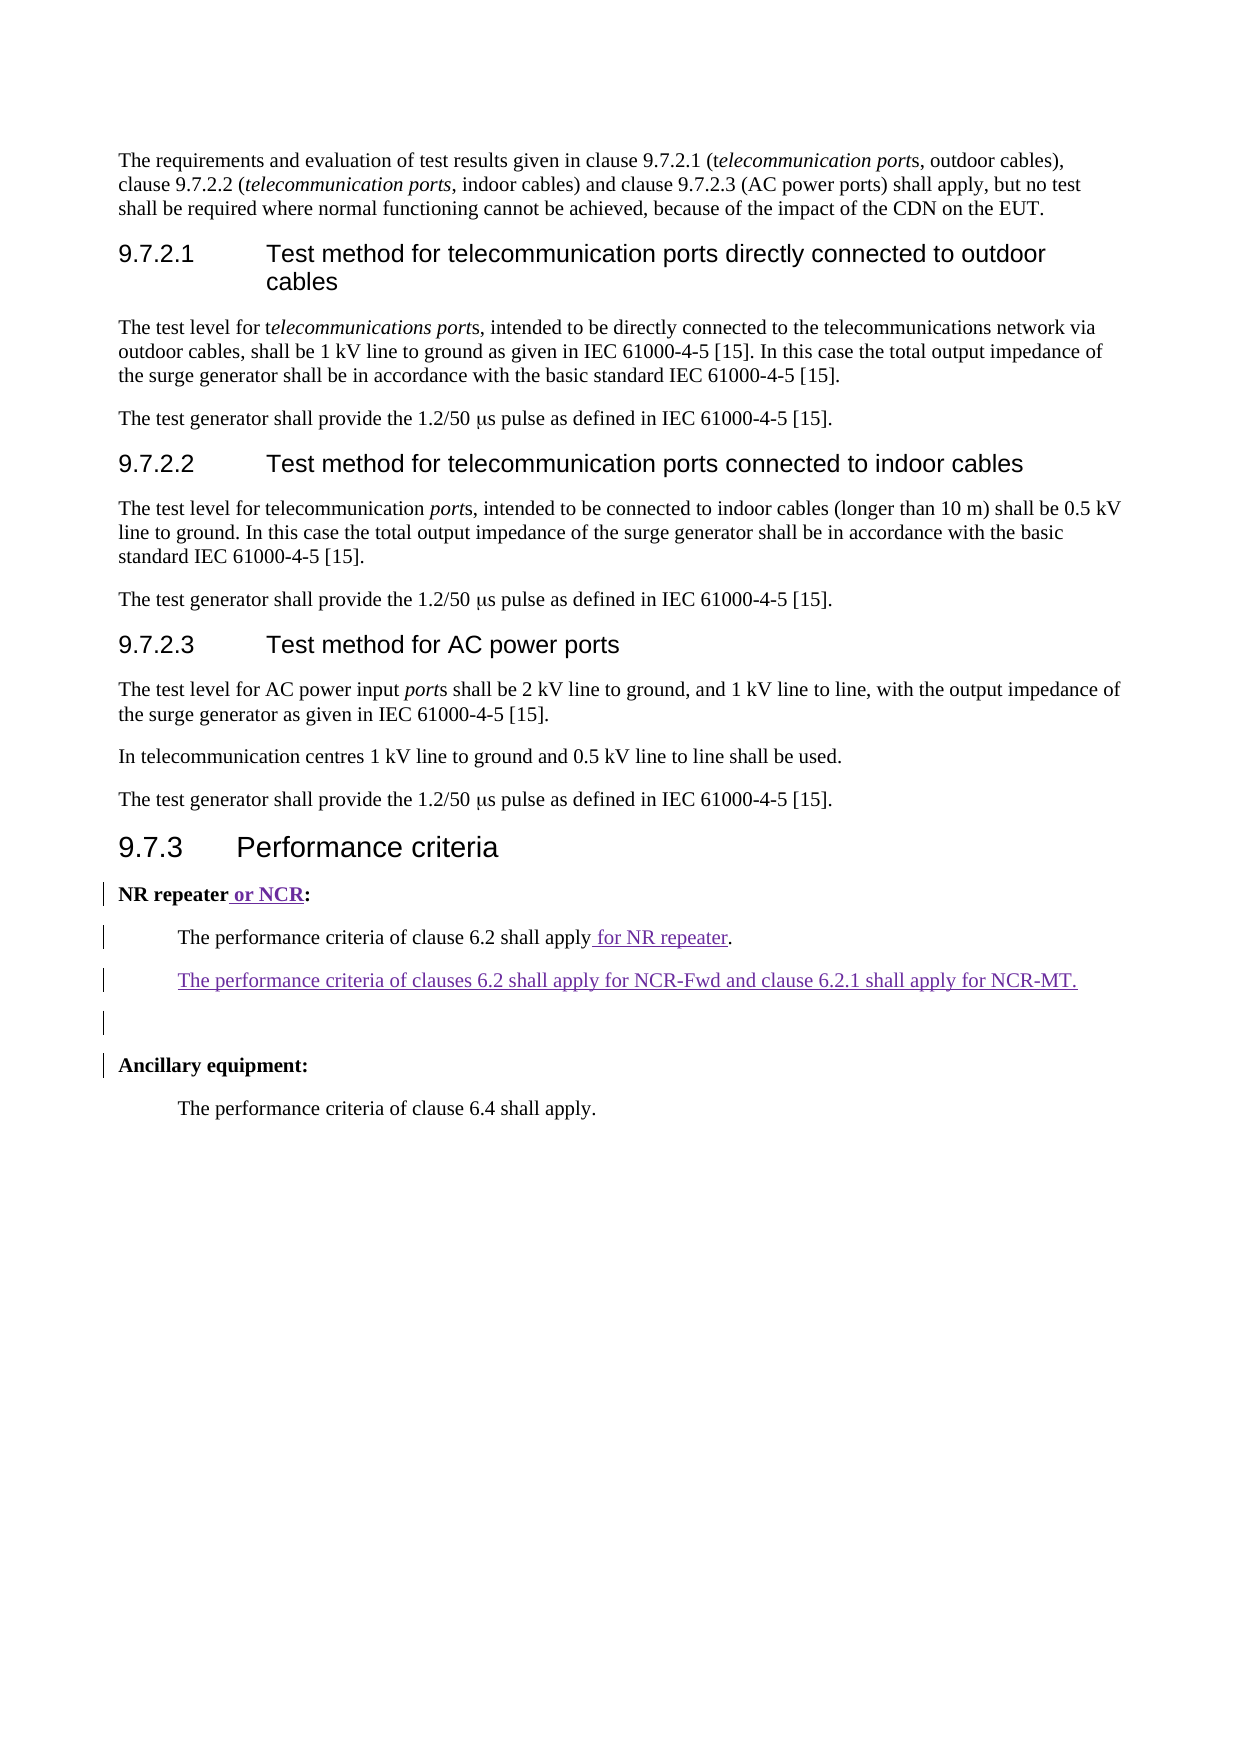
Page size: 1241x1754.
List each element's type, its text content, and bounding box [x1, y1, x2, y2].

text The test level for AC power input ports shall be 2 kV line to ground, and 1 kV line to line, with the output impedance of the surge generator as given in IEC 61000-4-5 [15]. [118, 677, 1122, 726]
text 9.7.3 Performance criteria [118, 830, 1122, 863]
text The performance criteria of clause 6.4 shall apply. [148, 1096, 1122, 1120]
text The requirements and evaluation of test results given in clause 9.7.2.1 (telecommunication ports, outdoor cables), clause 9.7.2.2 (telecommunication ports, indoor cables) and clause 9.7.2.3 (AC power ports) shall apply, but no test shall be required where normal functioning cannot be achieved, because of the impact of the CDN on the EUT. [118, 148, 1122, 220]
text The test generator shall provide the 1.2/50 s pulse as defined in IEC 61000-4-5 [15]. [118, 787, 1122, 811]
text Ancillary equipment: [118, 1053, 1122, 1077]
text The performance criteria of clause 6.2 shall apply. [148, 925, 1122, 949]
text 9.7.2.3 Test method for AC power ports [118, 630, 1122, 659]
text The test generator shall provide the 1.2/50 s pulse as defined in IEC 61000-4-5 [15]. [118, 587, 1122, 611]
text The test level for telecommunications ports, intended to be directly connected to the telecommunications network via outdoor cables, shall be 1 kV line to ground as given in IEC 61000-4-5 [15]. In this case the total output impedance of the surge generator shall be in accordance with the basic standard IEC 61000-4-5 [15]. [118, 315, 1122, 387]
text The test generator shall provide the 1.2/50 s pulse as defined in IEC 61000-4-5 [15]. [118, 406, 1122, 430]
text In telecommunication centres 1 kV line to ground and 0.5 kV line to line shall be used. [118, 744, 1122, 768]
text 9.7.2.2 Test method for telecommunication ports connected to indoor cables [118, 449, 1122, 477]
text The test level for telecommunication ports, intended to be connected to indoor cables (longer than 10 m) shall be 0.5 kV line to ground. In this case the total output impedance of the surge generator shall be in accordance with the basic standard IEC 61000-4-5 [15]. [118, 496, 1122, 568]
text 9.7.2.1 Test method for telecommunication ports directly connected to outdoor cables [118, 239, 1122, 296]
text NR repeater: [118, 882, 1122, 906]
